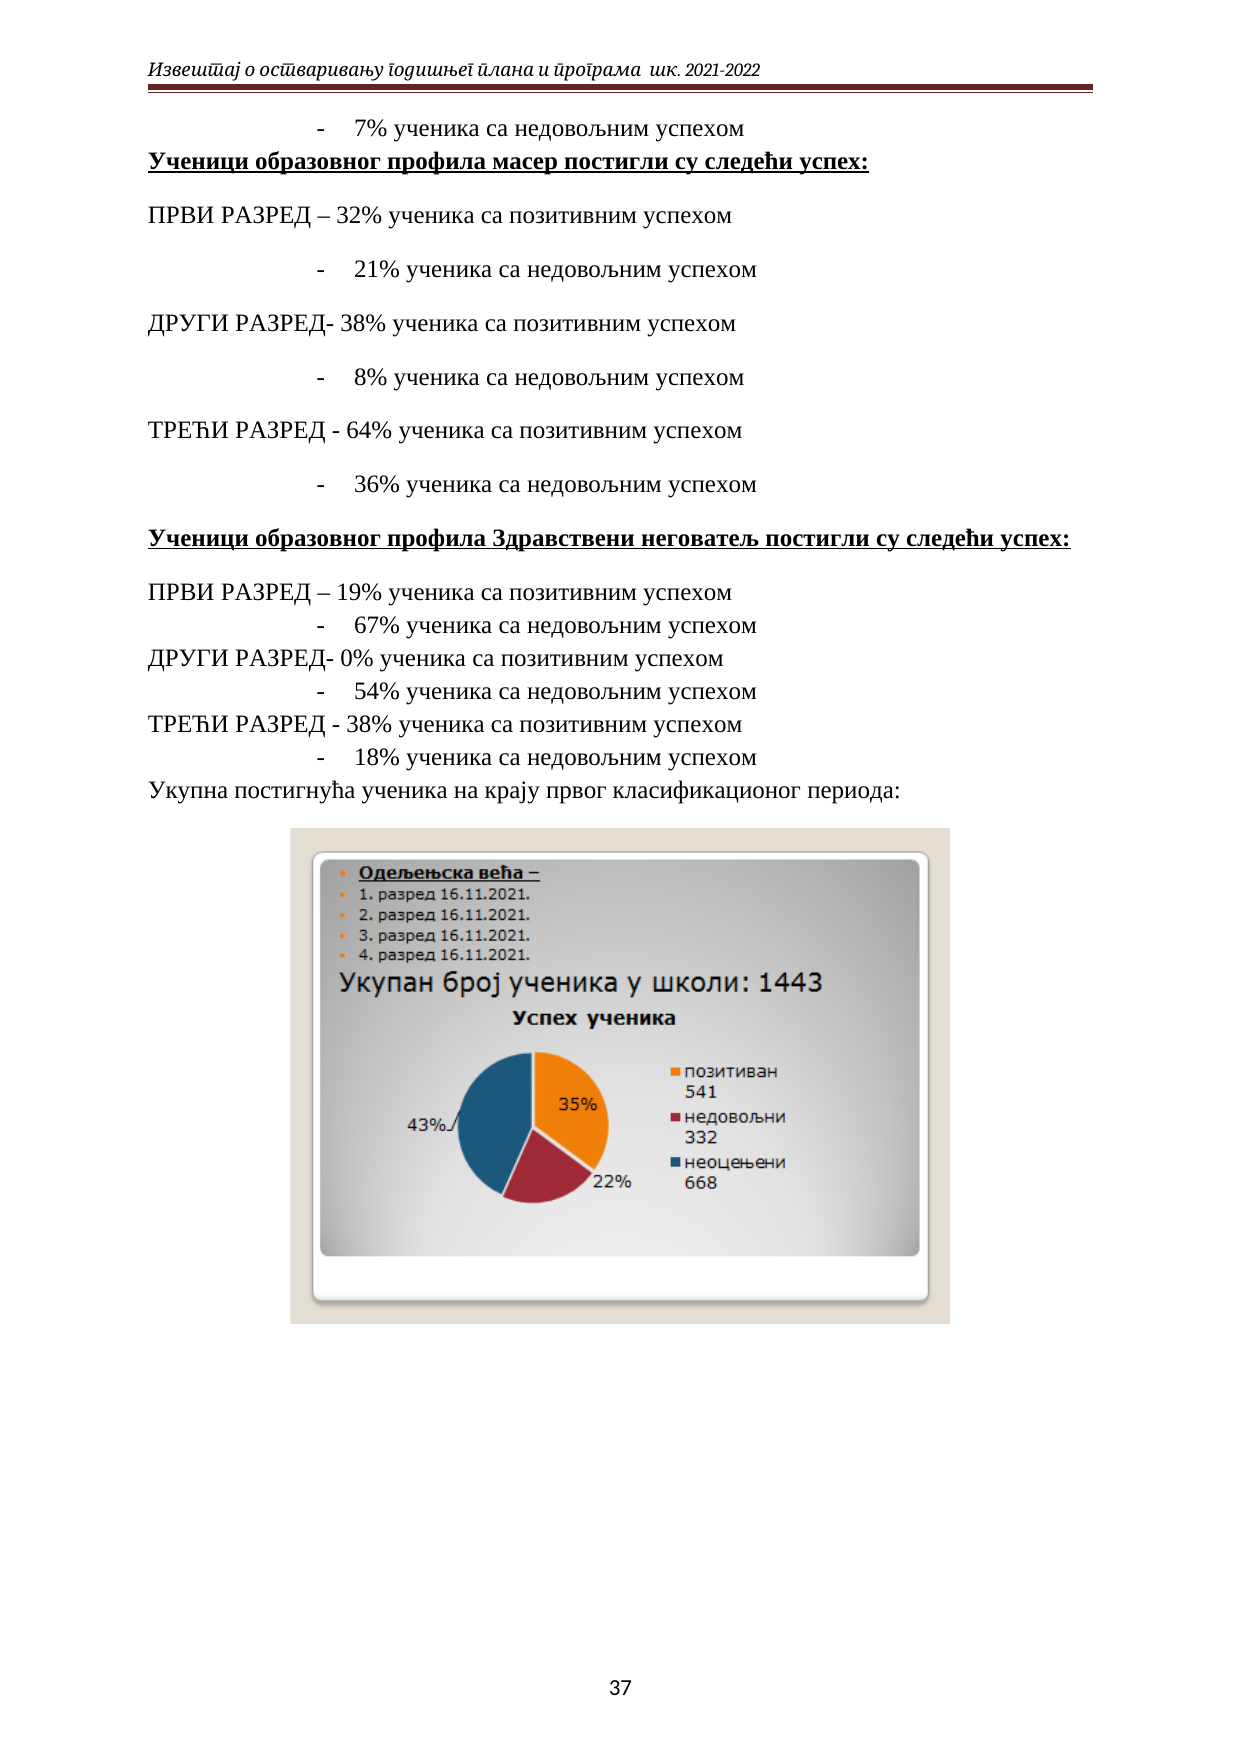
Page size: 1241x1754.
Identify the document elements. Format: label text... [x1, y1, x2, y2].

picture [290, 828, 950, 1324]
text Ученици образовног профила масер постигли су следећи успех: [148, 146, 1093, 175]
text ТРЕЋИ РАЗРЕД - 38% ученика са позитивним успехом [148, 709, 1093, 738]
list 54% ученика са недовољним успехом [316, 676, 1093, 705]
list 7% ученика са недовољним успехом [316, 113, 1093, 142]
text ПРВИ РАЗРЕД – 19% ученика са позитивним успехом [148, 577, 1093, 606]
text ПРВИ РАЗРЕД – 32% ученика са позитивним успехом [148, 200, 1093, 229]
list 36% ученика са недовољним успехом [316, 469, 1093, 498]
text ТРЕЋИ РАЗРЕД - 64% ученика са позитивним успехом [148, 415, 1093, 444]
text ДРУГИ РАЗРЕД- 0% ученика са позитивним успехом [148, 643, 1093, 672]
list 67% ученика са недовољним успехом [316, 610, 1093, 639]
text ДРУГИ РАЗРЕД- 38% ученика са позитивним успехом [148, 308, 1093, 336]
text Укупна постигнућа ученика на крају првог класификационог периода: [148, 775, 1093, 804]
text Ученици образовног профила Здравствени неговатељ постигли су следећи успех: [148, 523, 1093, 552]
list 8% ученика са недовољним успехом [316, 362, 1093, 390]
list 21% ученика са недовољним успехом [316, 254, 1093, 283]
list 18% ученика са недовољним успехом [316, 742, 1093, 771]
